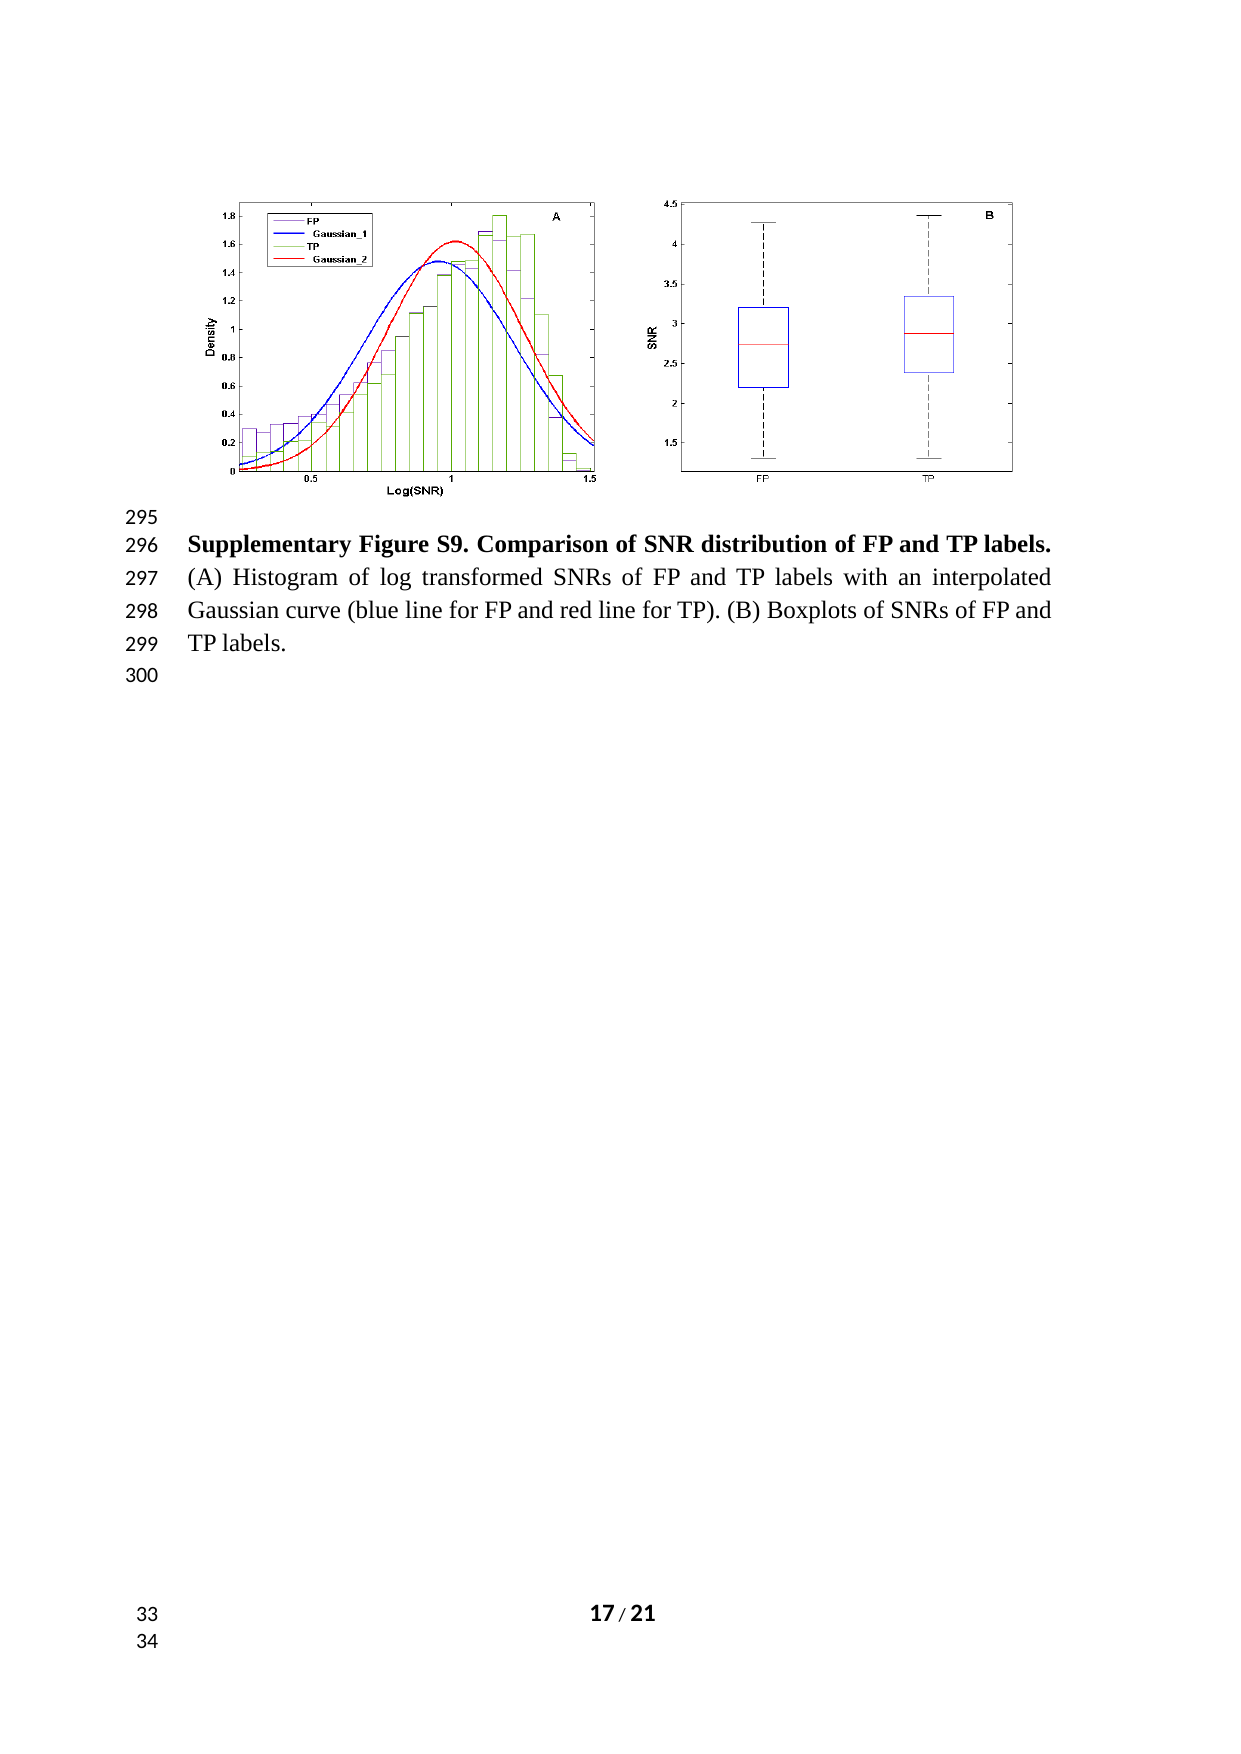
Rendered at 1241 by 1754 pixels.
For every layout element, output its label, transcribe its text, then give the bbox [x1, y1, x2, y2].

picture [187, 158, 1037, 525]
